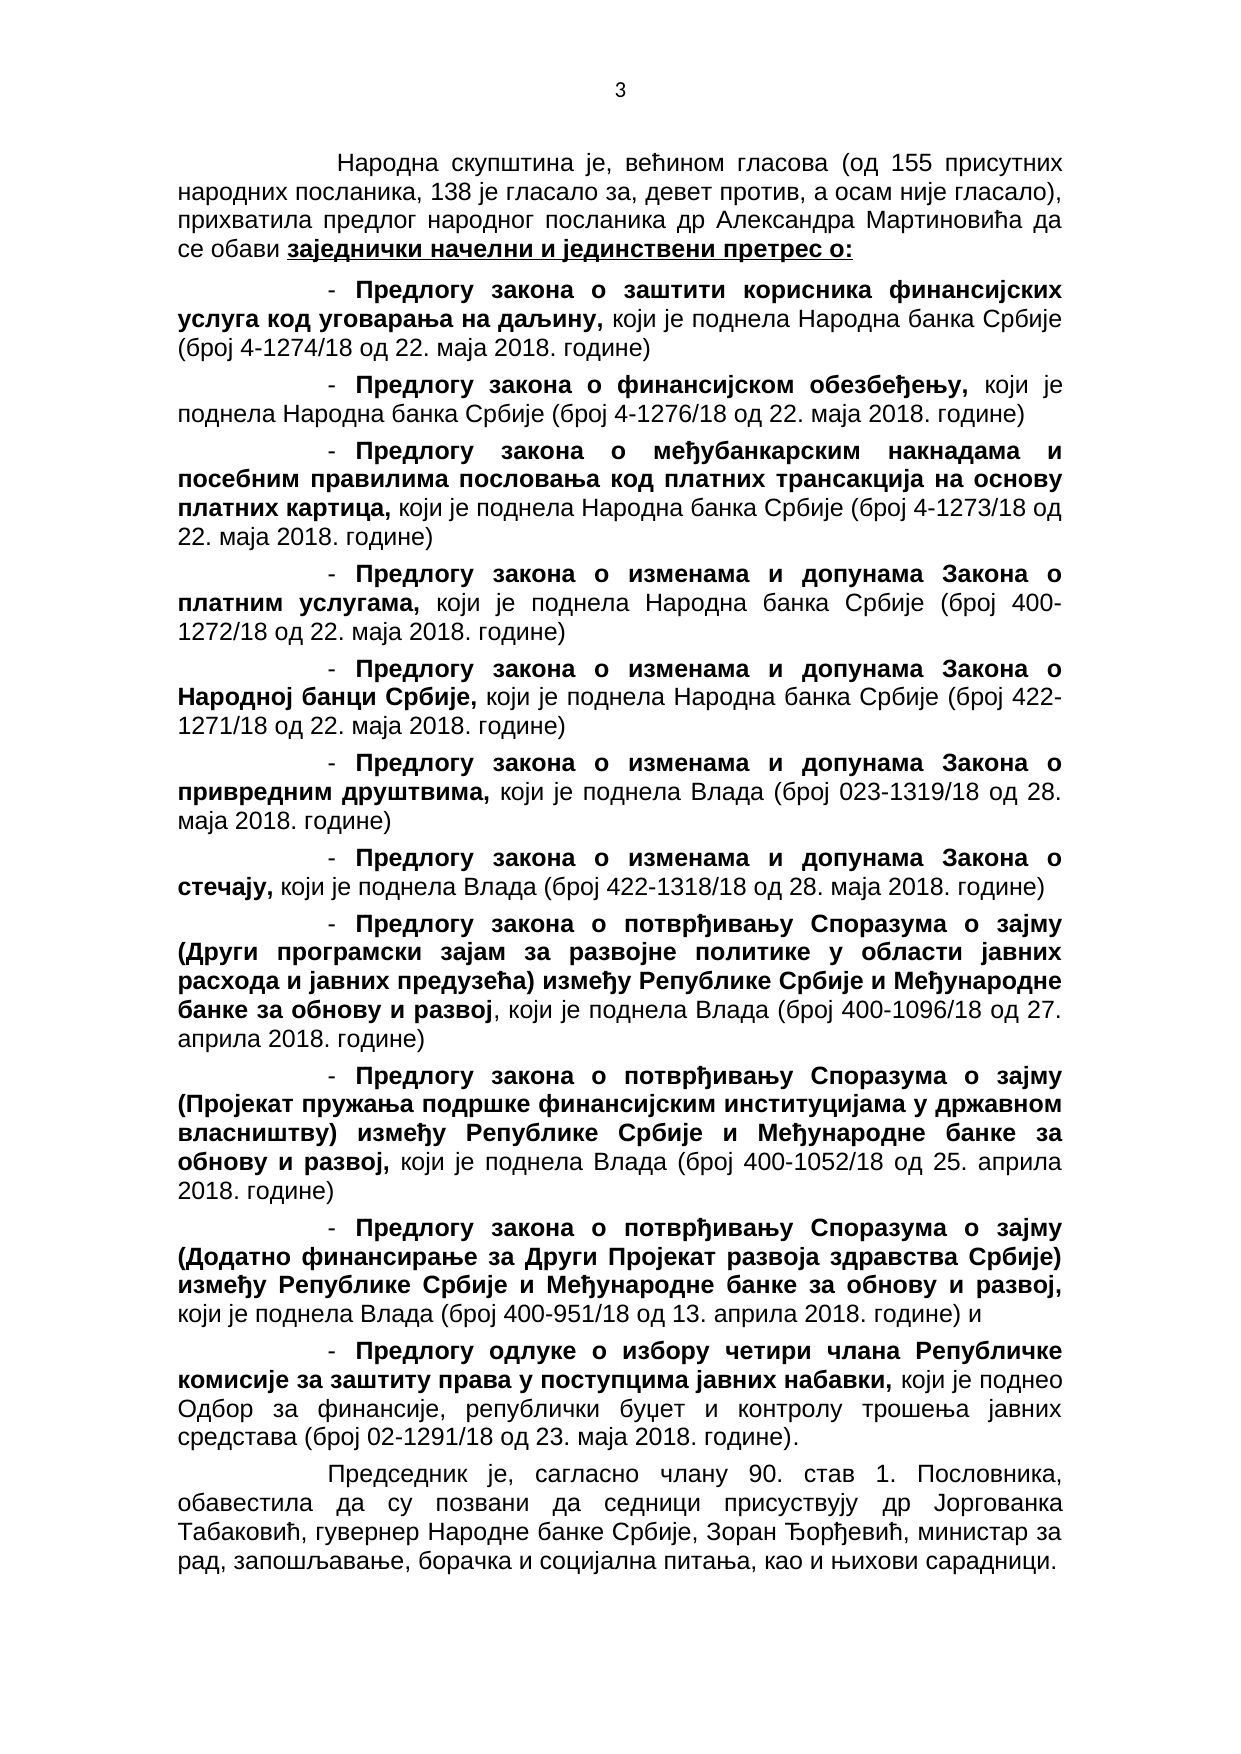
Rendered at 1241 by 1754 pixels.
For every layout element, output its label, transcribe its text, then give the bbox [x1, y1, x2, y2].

text Народна скупштина је, већином гласова (од 155 присутних народних посланика, 138 је гласало за, девет против, а осам није гласало), прихватила предлог народног посланика др Александра Мартиновића да се обави заједнички начелни и јединствени претрес o: [177, 148, 1063, 263]
text - Предлогу закона о изменама и допунама Закона о Народној банци Србије, који је поднела Народна банка Србије (број 422-1271/18 од 22. маја 2018. године) [177, 653, 1063, 740]
text - Предлогу закона о међубанкарским накнадама и посебним правилима пословања код платних трансакција на основу платних картица, који је поднела Народна банка Србије (број 4-1273/18 од 22. маја 2018. године) [177, 436, 1063, 551]
text - Предлогу закона о изменама и допунама Закона о стечају, који је поднела Влада (број 422-1318/18 од 28. маја 2018. године) [177, 843, 1063, 900]
text - Предлогу закона о изменама и допунама Закона о привредним друштвима, који је поднела Влада (број 023-1319/18 од 28. маја 2018. године) [177, 748, 1063, 834]
text - Предлогу закона о заштити корисника финансијских услуга код уговарања на даљину, који је поднела Народна банка Србије (број 4-1274/18 од 22. маја 2018. године) [177, 275, 1063, 361]
text - Предлогу закона о потврђивању Споразума о зајму (Други програмски зајам за развојне политике у области јавних расхода и јавних предузећа) између Републике Србије и Међународне банке за обнову и развој, који је поднела Влада (број 400-1096/18 од 27. априла 2018. године) [177, 908, 1063, 1052]
text - Предлогу закона о потврђивању Споразума о зајму (Додатно финансирање за Други Пројекат развоја здравства Србије) између Републике Србије и Међународне банке за обнову и развој, који је поднела Влада (број 400-951/18 од 13. априла 2018. године) и [177, 1213, 1063, 1328]
text - Предлогу одлуке о избору четири члана Републичке комисије за заштиту права у поступцима јавних набавки, који је поднео Одбор за финансије, републички буџет и контролу трошења јавних средстава (број 02-1291/18 од 23. маја 2018. године). [177, 1336, 1063, 1451]
text - Предлогу закона о финансијском обезбеђењу, који је поднела Народна банка Србије (број 4-1276/18 од 22. маја 2018. године) [177, 370, 1063, 427]
text - Предлогу закона о изменама и допунама Закона о платним услугама, који је поднела Народна банка Србије (број 400-1272/18 од 22. маја 2018. године) [177, 559, 1063, 645]
text Председник је, сагласно члану 90. став 1. Пословника, обавестила да су позвани да седници присуствују др Јоргованка Табаковић, гувернер Народне банке Србије, Зоран Ђорђевић, министар за рад, запошљавање, борачка и социјaлна питања, као и њихови сарадници. [177, 1459, 1063, 1574]
text - Предлогу закона о потврђивању Споразума о зајму (Пројекат пружања подршке финансијским институцијама у државном власништву) између Републике Србије и Међународне банке за обнову и развој, који је поднела Влада (број 400-1052/18 од 25. априла 2018. године) [177, 1061, 1063, 1204]
